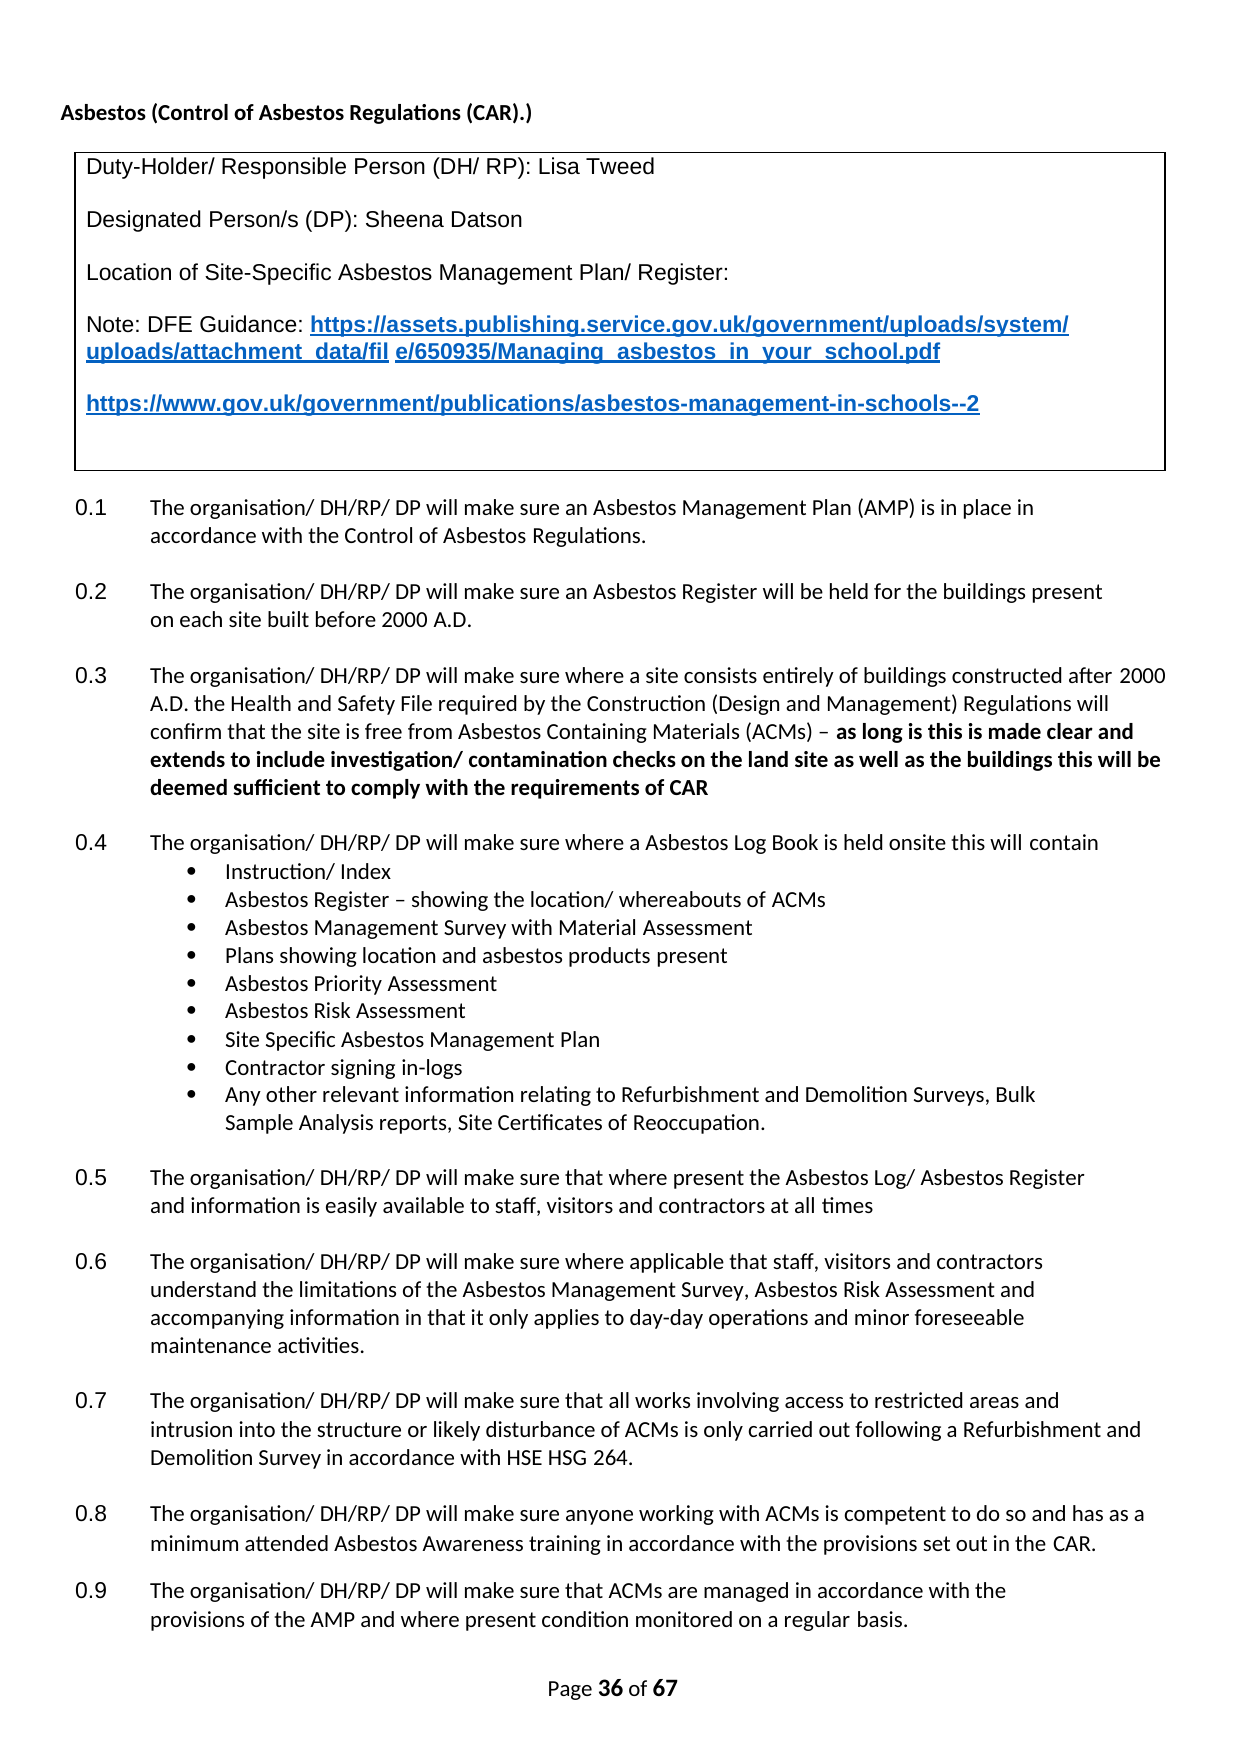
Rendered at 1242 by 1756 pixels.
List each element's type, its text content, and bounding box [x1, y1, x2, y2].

list Asbestos Register – showing the location/ whereabouts of ACMs [187, 885, 1194, 913]
list The organisation/ DH/RP/ DP will make sure an Asbestos Management Plan (AMP) is in place in accordance with the Control of Asbestos Regulations. [75, 493, 1037, 549]
list Any other relevant information relating to Refurbishment and Demolition Surveys, Bulk Sample Analysis reports, Site Certificates of Reoccupation. [187, 1081, 1039, 1136]
list Asbestos Priority Assessment [187, 969, 1194, 997]
text A.D. the Health and Safety File required by the Construction (Design and Management) Regulations will confirm that the site is free from Asbestos Containing Materials (ACMs) – as long is this is made clear and extends to include investigation/ contamination checks on the land site as well as the buildings this will be deemed sufficient to comply with the requirements of CAR [150, 689, 1164, 801]
list Plans showing location and asbestos products present [187, 941, 1194, 969]
list The organisation/ DH/RP/ DP will make sure anyone working with ACMs is competent to do so and has as a minimum attended Asbestos Awareness training in accordance with the provisions set out in the CAR. [75, 1499, 1154, 1557]
list The organisation/ DH/RP/ DP will make sure an Asbestos Register will be held for the buildings present on each site built before 2000 A.D. [75, 577, 1106, 633]
list The organisation/ DH/RP/ DP will make sure that all works involving access to restricted areas and intrusion into the structure or likely disturbance of ACMs is only carried out following a Refurbishment and Demolition Survey in accordance with HSE HSG 264. [75, 1387, 1144, 1471]
list The organisation/ DH/RP/ DP will make sure where a site consists entirely of buildings constructed after 2000 [75, 661, 1194, 689]
list Asbestos Management Survey with Material Assessment [187, 913, 1194, 941]
subtitle Asbestos (Control of Asbestos Regulations (CAR).) [60, 98, 1194, 126]
list The organisation/ DH/RP/ DP will make sure where applicable that staff, visitors and contractors understand the limitations of the Asbestos Management Survey, Asbestos Risk Assessment and accompanying information in that it only applies to day-day operations and minor foreseeable maintenance activities. [75, 1247, 1047, 1359]
list Contractor signing in-logs [187, 1053, 1194, 1081]
list Asbestos Risk Assessment [187, 997, 1194, 1024]
list The organisation/ DH/RP/ DP will make sure that ACMs are managed in accordance with the provisions of the AMP and where present condition monitored on a regular basis. [75, 1576, 1009, 1633]
list The organisation/ DH/RP/ DP will make sure that where present the Asbestos Log/ Asbestos Register and information is easily available to staff, visitors and contractors at all times [75, 1163, 1088, 1219]
list Site Specific Asbestos Management Plan [187, 1024, 1194, 1053]
list The organisation/ DH/RP/ DP will make sure where a Asbestos Log Book is held onsite this will contain [75, 828, 1194, 856]
list Instruction/ Index [187, 856, 1194, 885]
